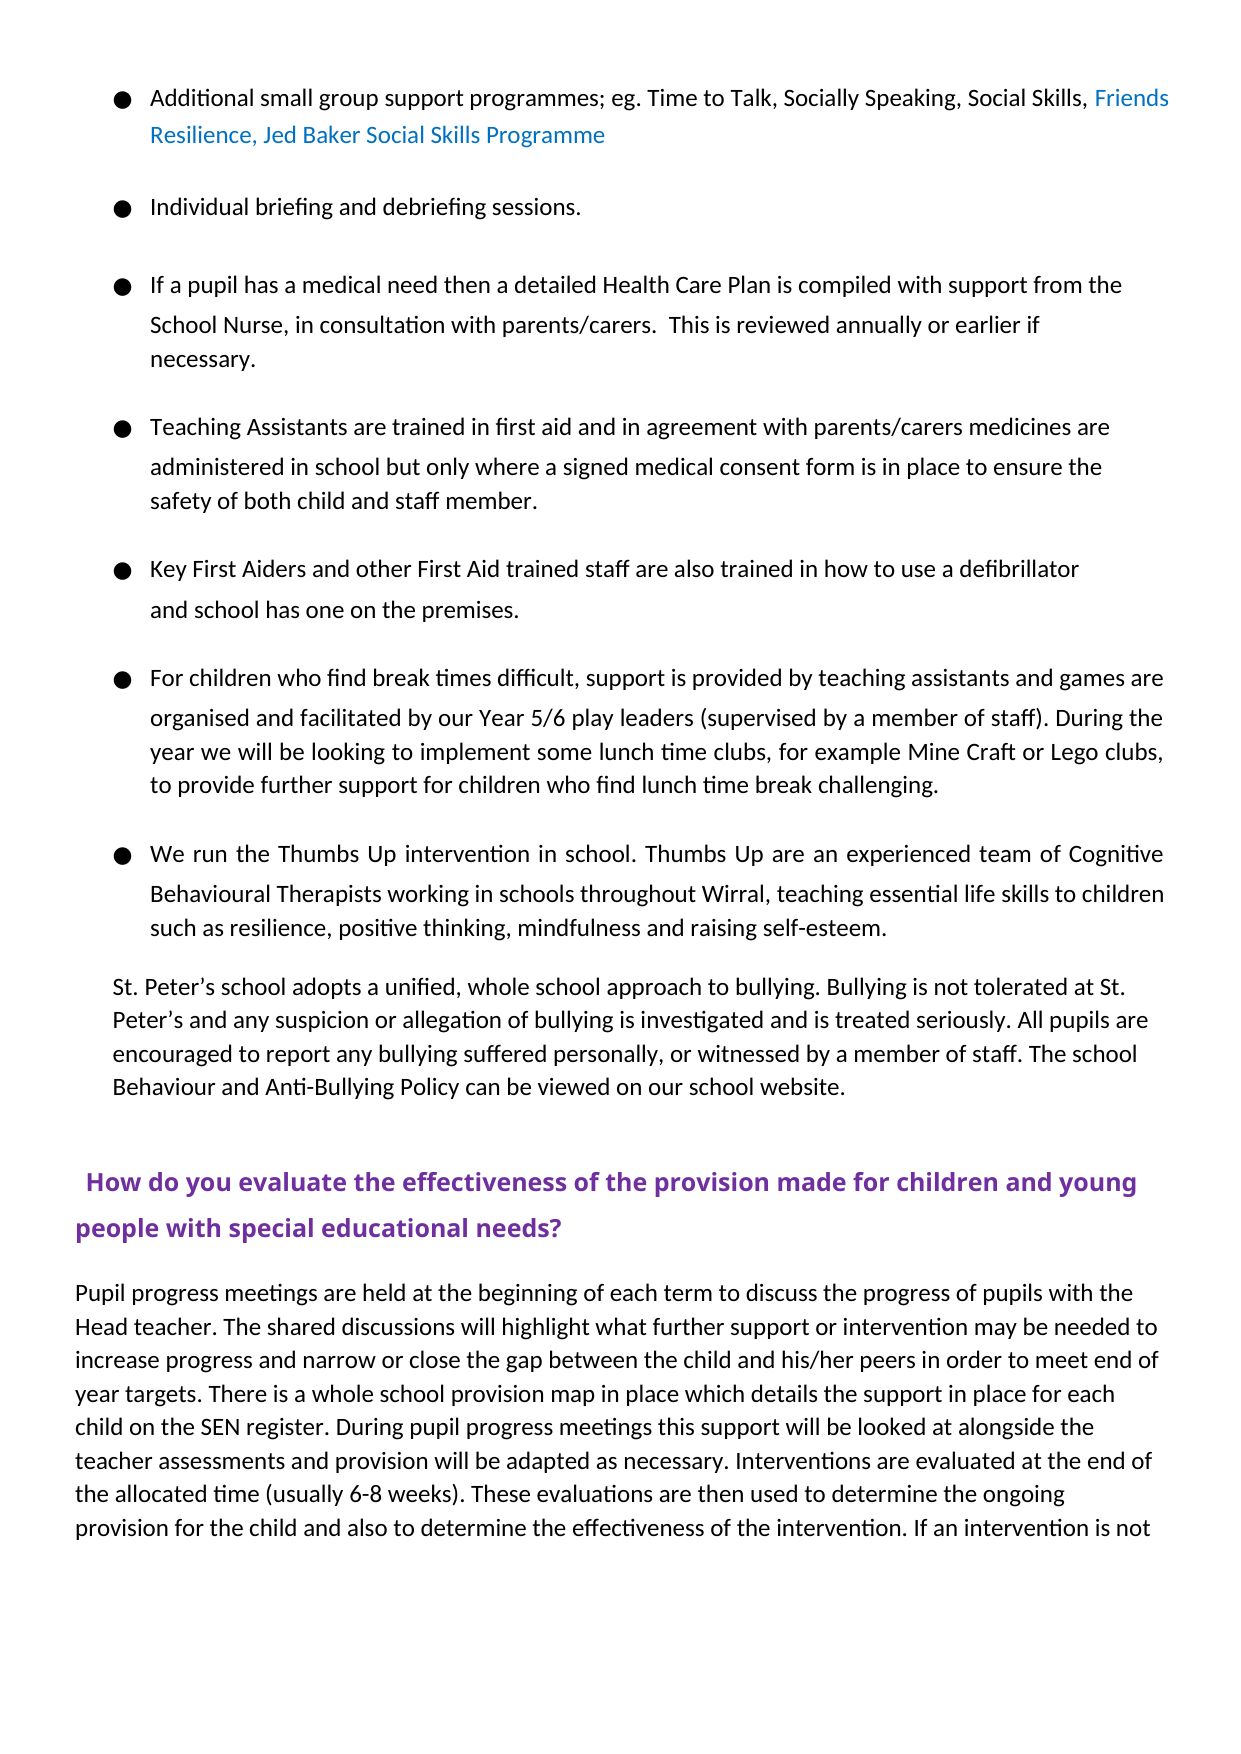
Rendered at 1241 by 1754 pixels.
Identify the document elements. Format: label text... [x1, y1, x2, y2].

text St. Peter’s school adopts a unified, whole school approach to bullying. Bullying is not tolerated at St. Peter’s and any suspicion or allegation of bullying is investigated and is treated seriously. All pupils are encouraged to report any bullying suffered personally, or witnessed by a member of staff. The school Behaviour and Anti-Bullying Policy can be viewed on our school website. [112, 971, 1154, 1102]
list Key First Aiders and other First Aid trained staff are also trained in how to use a defibrillator and school has one on the premises. [112, 544, 1113, 624]
list For children who find break times difficult, support is provided by teaching assistants and games are organised and facilitated by our Year 5/6 play leaders (supervised by a member of staff). During the year we will be looking to implement some lunch time clubs, for example Mine Craft or Lego clubs, to provide further support for children who find lunch time break challenging. [112, 653, 1165, 800]
list We run the Thumbs Up intervention in school. Thumbs Up are an experienced team of Cognitive Behavioural Therapists working in schools throughout Wirral, teaching essential life skills to children such as resilience, positive thinking, mindfulness and raising self-esteem. [112, 828, 1166, 943]
list If a pupil has a medical need then a detailed Health Care Plan is compiled with support from the School Nurse, in consultation with parents/carers. This is reviewed annually or earlier if necessary. [112, 259, 1130, 373]
subtitle How do you evaluate the effectiveness of the provision made for children and young people with special educational needs? [75, 1164, 1178, 1244]
list Additional small group support programmes; eg. Time to Talk, Socially Speaking, Social Skills, Friends Resilience, Jed Baker Social Skills Programme [112, 72, 1178, 150]
list Individual briefing and debriefing sessions. [112, 181, 1178, 228]
list Teaching Assistants are trained in first aid and in agreement with parents/carers medicines are administered in school but only where a signed medical consent form is in place to ensure the safety of both child and staff member. [112, 402, 1161, 516]
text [75, 1277, 1161, 1543]
